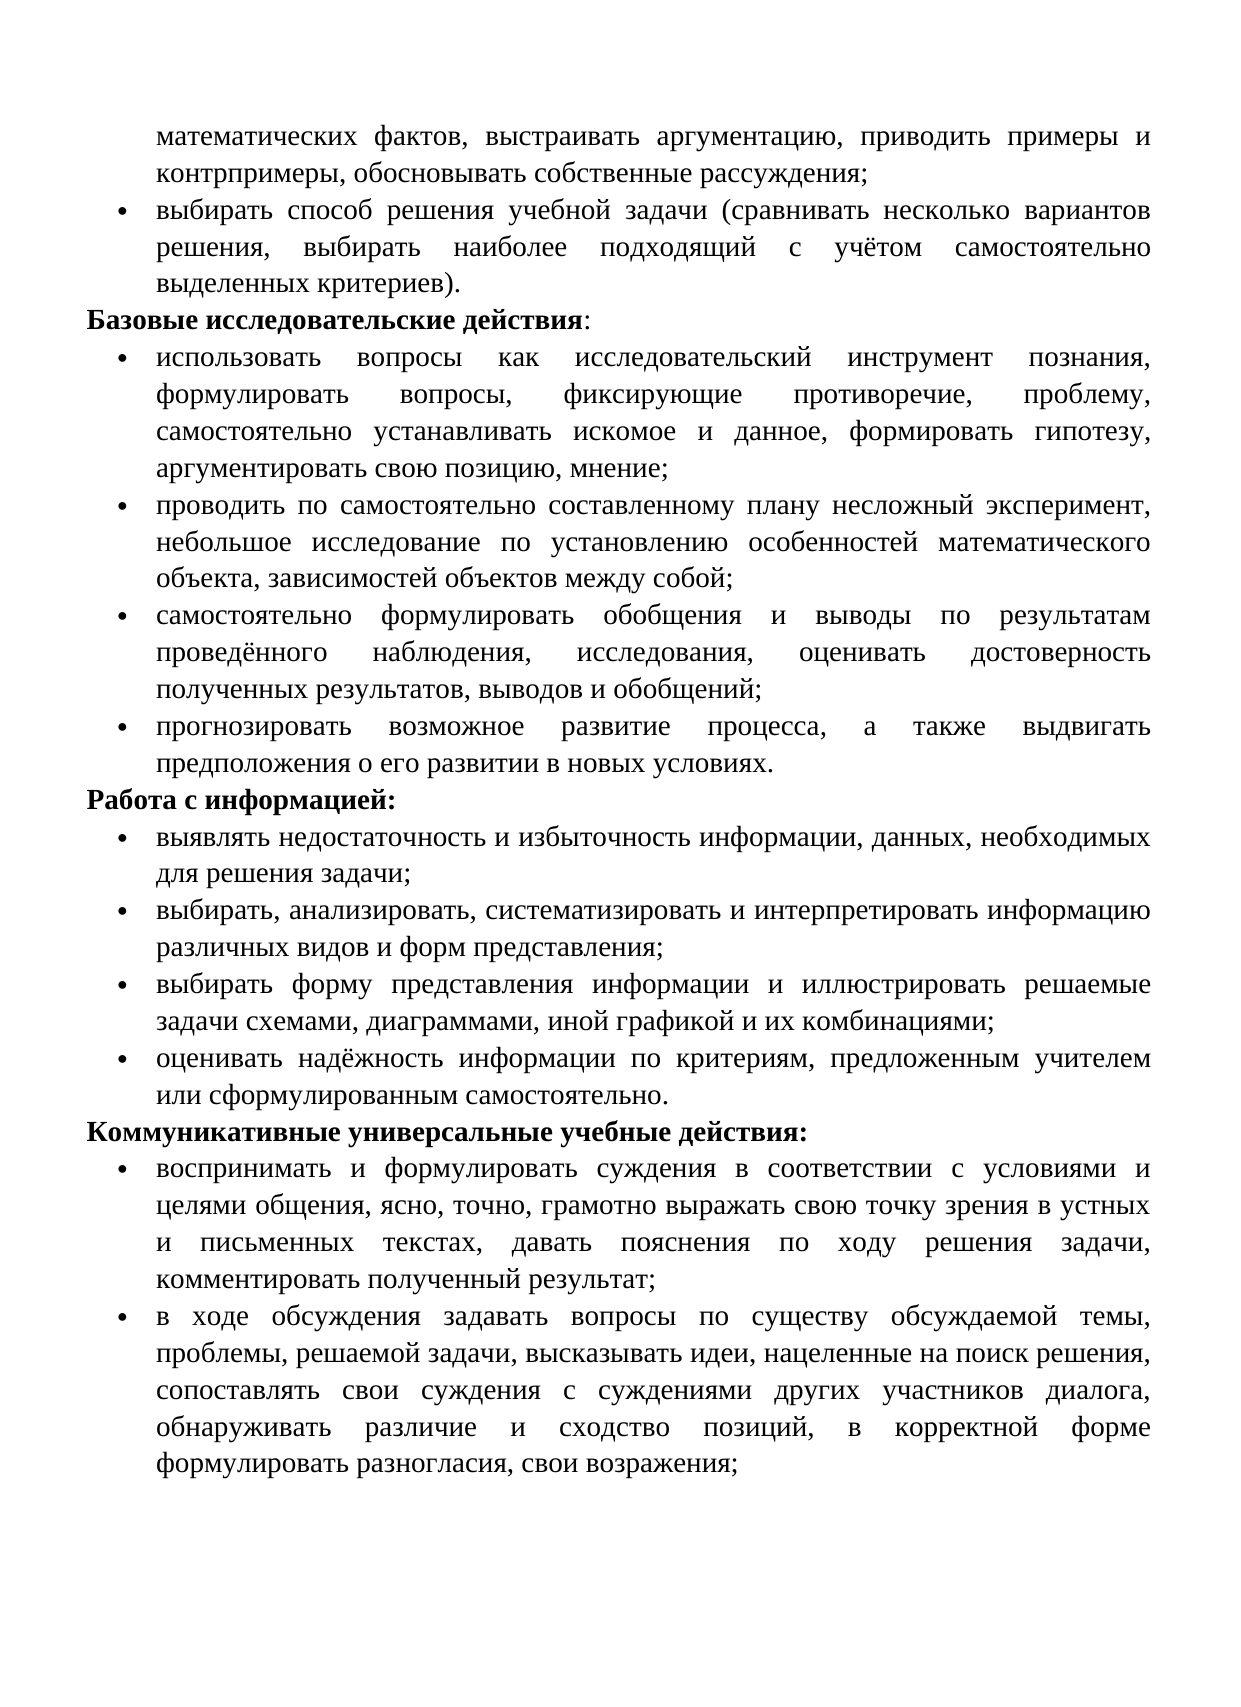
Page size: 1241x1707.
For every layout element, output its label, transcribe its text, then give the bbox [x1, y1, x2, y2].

list самостоятельно формулировать обобщения и выводы по результатам проведённого наблюдения, исследования, оценивать достоверность полученных результатов, выводов и обобщений; [118, 597, 1152, 705]
list выбирать способ решения учебной задачи (сравнивать несколько вариантов решения, выбирать наиболее подходящий с учётом самостоятельно выделенных критериев). [118, 192, 1152, 299]
list выбирать форму представления информации и иллюстрировать решаемые задачи схемами, диаграммами, иной графикой и их комбинациями; [118, 966, 1152, 1037]
list прогнозировать возможное развитие процесса, а также выдвигать предположения о его развитии в новых условиях. [118, 708, 1152, 778]
text Базовые исследовательские действия: [86, 302, 1152, 336]
list использовать вопросы как исследовательский инструмент познания, формулировать вопросы, фиксирующие противоречие, проблему, самостоятельно устанавливать искомое и данное, формировать гипотезу, аргументировать свою позицию, мнение; [118, 339, 1152, 483]
text Работа с информацией: [86, 782, 1152, 815]
list выявлять недостаточность и избыточность информации, данных, необходимых для решения задачи; [118, 819, 1152, 889]
list оценивать надёжность информации по критериям, предложенным учителем или сформулированным самостоятельно. [118, 1040, 1152, 1110]
list воспринимать и формулировать суждения в соответствии с условиями и целями общения, ясно, точно, грамотно выражать свою точку зрения в устных и письменных текстах, давать пояснения по ходу решения задачи, комментировать полученный результат; [118, 1151, 1152, 1295]
text Коммуникативные универсальные учебные действия: [86, 1114, 1152, 1147]
list в ходе обсуждения задавать вопросы по существу обсуждаемой темы, проблемы, решаемой задачи, высказывать идеи, нацеленные на поиск решения, сопоставлять свои суждения с суждениями других участников диалога, обнаруживать различие и сходство позиций, в корректной форме формулировать разногласия, свои возражения; [118, 1298, 1152, 1479]
list проводить по самостоятельно составленному плану несложный эксперимент, небольшое исследование по установлению особенностей математического объекта, зависимостей объектов между собой; [118, 487, 1152, 594]
list выбирать, анализировать, систематизировать и интерпретировать информацию различных видов и форм представления; [118, 892, 1152, 963]
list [118, 118, 1152, 188]
